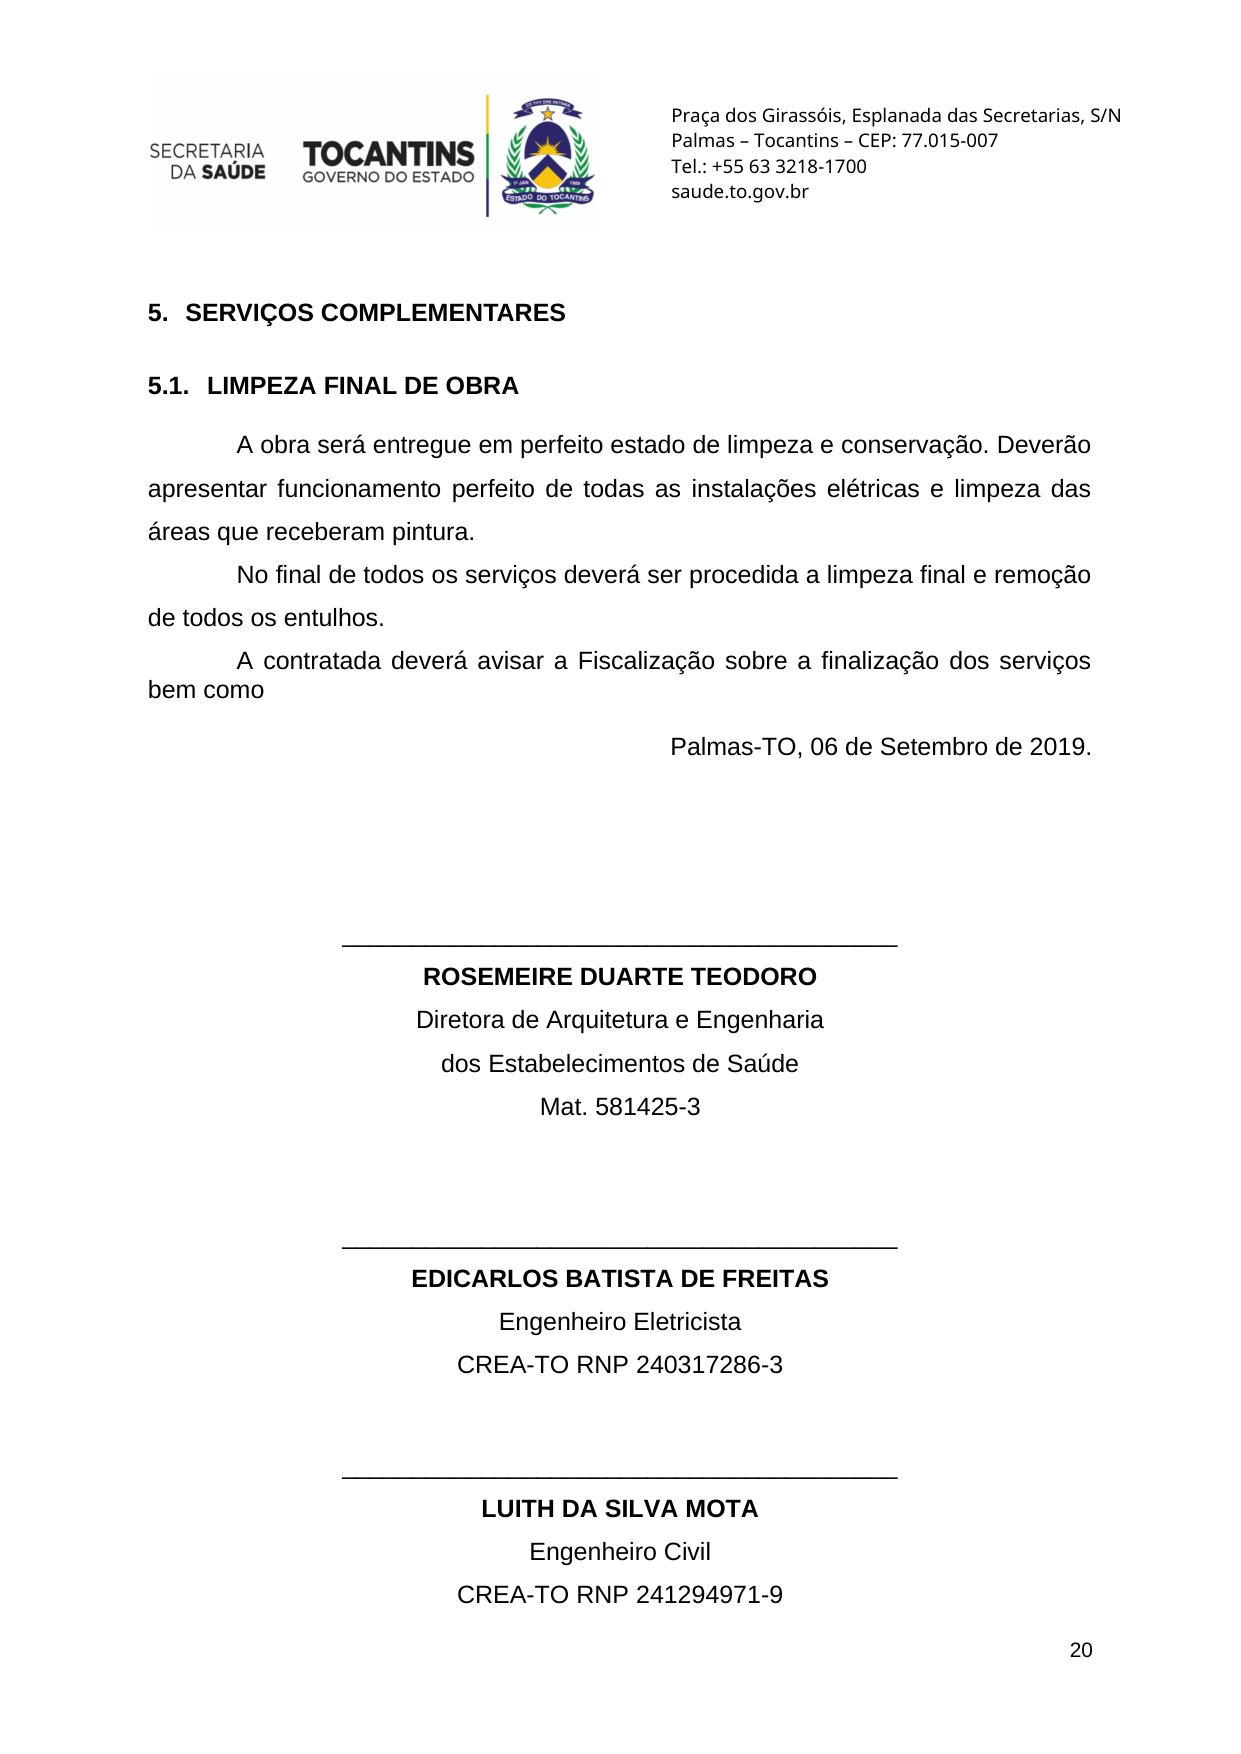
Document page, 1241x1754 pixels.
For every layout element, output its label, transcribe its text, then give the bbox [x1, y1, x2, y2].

text Engenheiro Eletricista [148, 1307, 1092, 1336]
text A obra será entregue em perfeito estado de limpeza e conservação. Deverão apresentar funcionamento perfeito de todas as instalações elétricas e limpeza das áreas que receberam pintura. [148, 431, 1092, 546]
text ROSEMEIRE DUARTE TEODORO [148, 962, 1092, 991]
subtitle LIMPEZA FINAL DE OBRA [148, 371, 1092, 399]
text LUITH DA SILVA MOTA [148, 1494, 1092, 1523]
list Palmas-TO, 06 de Setembro de 2019. [148, 732, 1092, 761]
text Mat. 581425-3 [148, 1092, 1092, 1121]
text No final de todos os serviços deverá ser procedida a limpeza final e remoção de todos os entulhos. [148, 560, 1092, 632]
list A contratada deverá avisar a Fiscalização sobre a finalização dos serviços bem como [148, 646, 1092, 704]
text Diretora de Arquitetura e Engenharia [148, 1006, 1092, 1034]
text ________________________________________ [148, 1451, 1092, 1480]
picture [147, 73, 603, 234]
text CREA-TO RNP 241294971-9 [148, 1581, 1092, 1609]
text dos Estabelecimentos de Saúde [148, 1049, 1092, 1077]
text CREA-TO RNP 240317286-3 [148, 1351, 1092, 1379]
text EDICARLOS BATISTA DE FREITAS [148, 1264, 1092, 1293]
subtitle SERVIÇOS COMPLEMENTARES [148, 298, 1092, 327]
text ________________________________________ [148, 1221, 1092, 1250]
text Engenheiro Civil [148, 1537, 1092, 1566]
text ________________________________________ [148, 919, 1092, 948]
